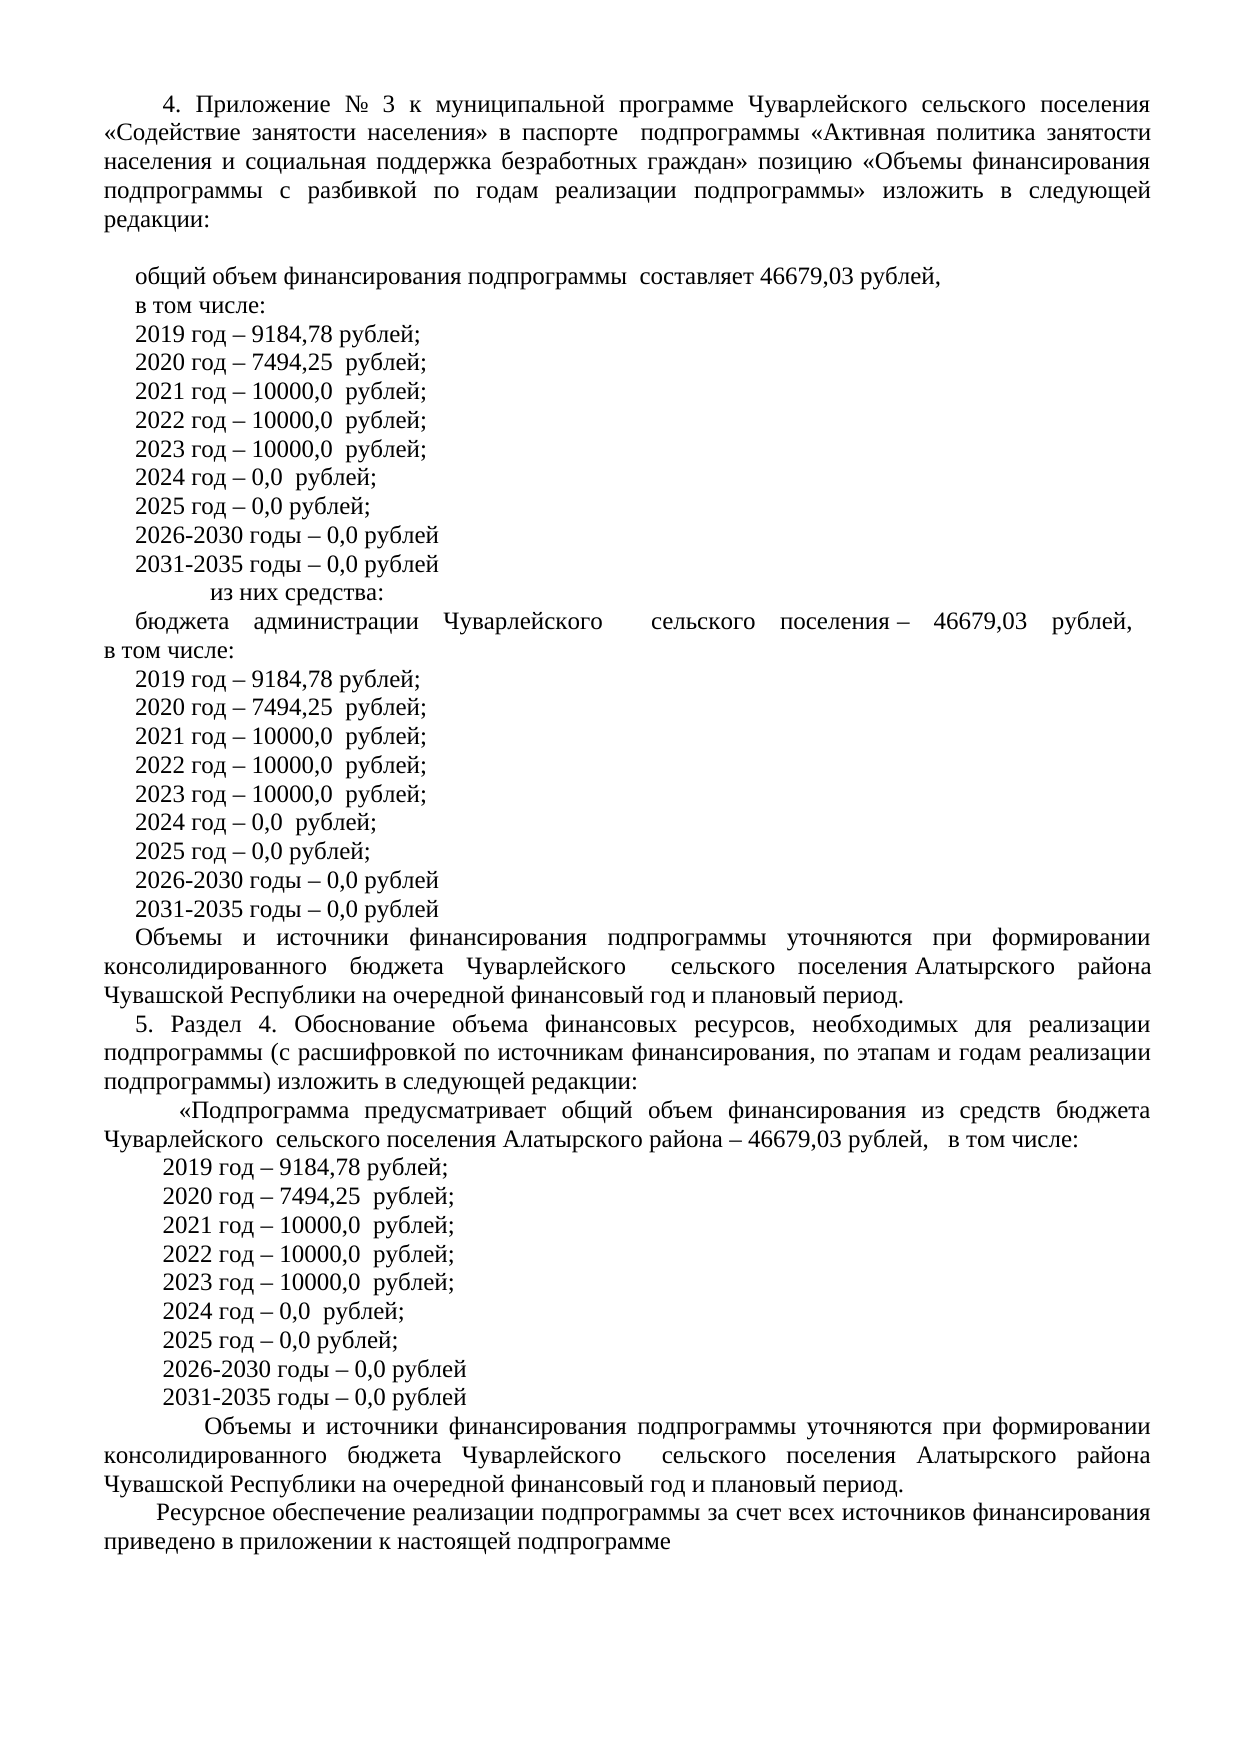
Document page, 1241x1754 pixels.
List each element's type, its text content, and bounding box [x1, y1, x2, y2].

text 2020 год – 7494,25 рублей; [103, 1181, 1151, 1210]
text Объемы и источники финансирования подпрограммы уточняются при формировании консолидированного бюджета Чуварлейского сельского поселения Алатырского района Чувашской Республики на очередной финансовый год и плановый период. [103, 1411, 1151, 1497]
text 2026-2030 годы – 0,0 рублей [103, 865, 1151, 894]
text 2024 год – 0,0 рублей; [103, 462, 1151, 491]
text 2021 год – 10000,0 рублей; [103, 1210, 1151, 1239]
text 2022 год – 10000,0 рублей; [103, 1239, 1151, 1267]
text 2024 год – 0,0 рублей; [103, 807, 1151, 836]
text 2019 год – 9184,78 рублей; [103, 1152, 1151, 1181]
text 5. Раздел 4. Обоснование объема финансовых ресурсов, необходимых для реализации подпрограммы (с расшифровкой по источникам финансирования, по этапам и годам реализации подпрограммы) изложить в следующей редакции: [103, 1009, 1151, 1095]
text 2022 год – 10000,0 рублей; [103, 750, 1151, 779]
text 2020 год – 7494,25 рублей; [103, 347, 1151, 376]
text 2021 год – 10000,0 рублей; [103, 721, 1151, 750]
text 2026-2030 годы – 0,0 рублей [103, 520, 1151, 549]
text 2023 год – 10000,0 рублей; [103, 1267, 1151, 1296]
text 2031-2035 годы – 0,0 рублей [103, 549, 1151, 577]
text 2025 год – 0,0 рублей; [103, 1325, 1151, 1354]
text из них средства: [103, 577, 1151, 606]
text 2031-2035 годы – 0,0 рублей [103, 894, 1151, 922]
text Объемы и источники финансирования подпрограммы уточняются при формировании консолидированного бюджета Чуварлейского сельского поселения Алатырского района Чувашской Республики на очередной финансовый год и плановый период. [103, 922, 1151, 1009]
text бюджета администрации Чуварлейского сельского поселения – 46679,03 рублей, в том числе: [103, 606, 1151, 664]
text 2022 год – 10000,0 рублей; [103, 405, 1151, 434]
text Ресурсное обеспечение реализации подпрограммы за счет всех источников финансирования приведено в приложении к настоящей подпрограмме [103, 1497, 1151, 1555]
text общий объем финансирования подпрограммы составляет 46679,03 рублей, [103, 261, 1151, 290]
text 4. Приложение № 3 к муниципальной программе Чуварлейского сельского поселения «Содействие занятости населения» в паспорте подпрограммы «Активная политика занятости населения и социальная поддержка безработных граждан» позицию «Объемы финансирования подпрограммы с разбивкой по годам реализации подпрограммы» изложить в следующей редакции: [103, 89, 1151, 232]
text 2019 год – 9184,78 рублей; [103, 664, 1151, 692]
text 2020 год – 7494,25 рублей; [103, 692, 1151, 721]
text «Подпрограмма предусматривает общий объем финансирования из средств бюджета Чуварлейского сельского поселения Алатырского района – 46679,03 рублей, в том числе: [103, 1095, 1151, 1152]
text 2021 год – 10000,0 рублей; [103, 376, 1151, 405]
text 2019 год – 9184,78 рублей; [103, 319, 1151, 347]
text 2025 год – 0,0 рублей; [103, 491, 1151, 520]
text 2031-2035 годы – 0,0 рублей [103, 1382, 1151, 1411]
text 2025 год – 0,0 рублей; [103, 836, 1151, 865]
text в том числе: [103, 290, 1151, 319]
text 2023 год – 10000,0 рублей; [103, 434, 1151, 462]
text 2024 год – 0,0 рублей; [103, 1296, 1151, 1325]
text 2026-2030 годы – 0,0 рублей [103, 1354, 1151, 1382]
text 2023 год – 10000,0 рублей; [103, 779, 1151, 807]
